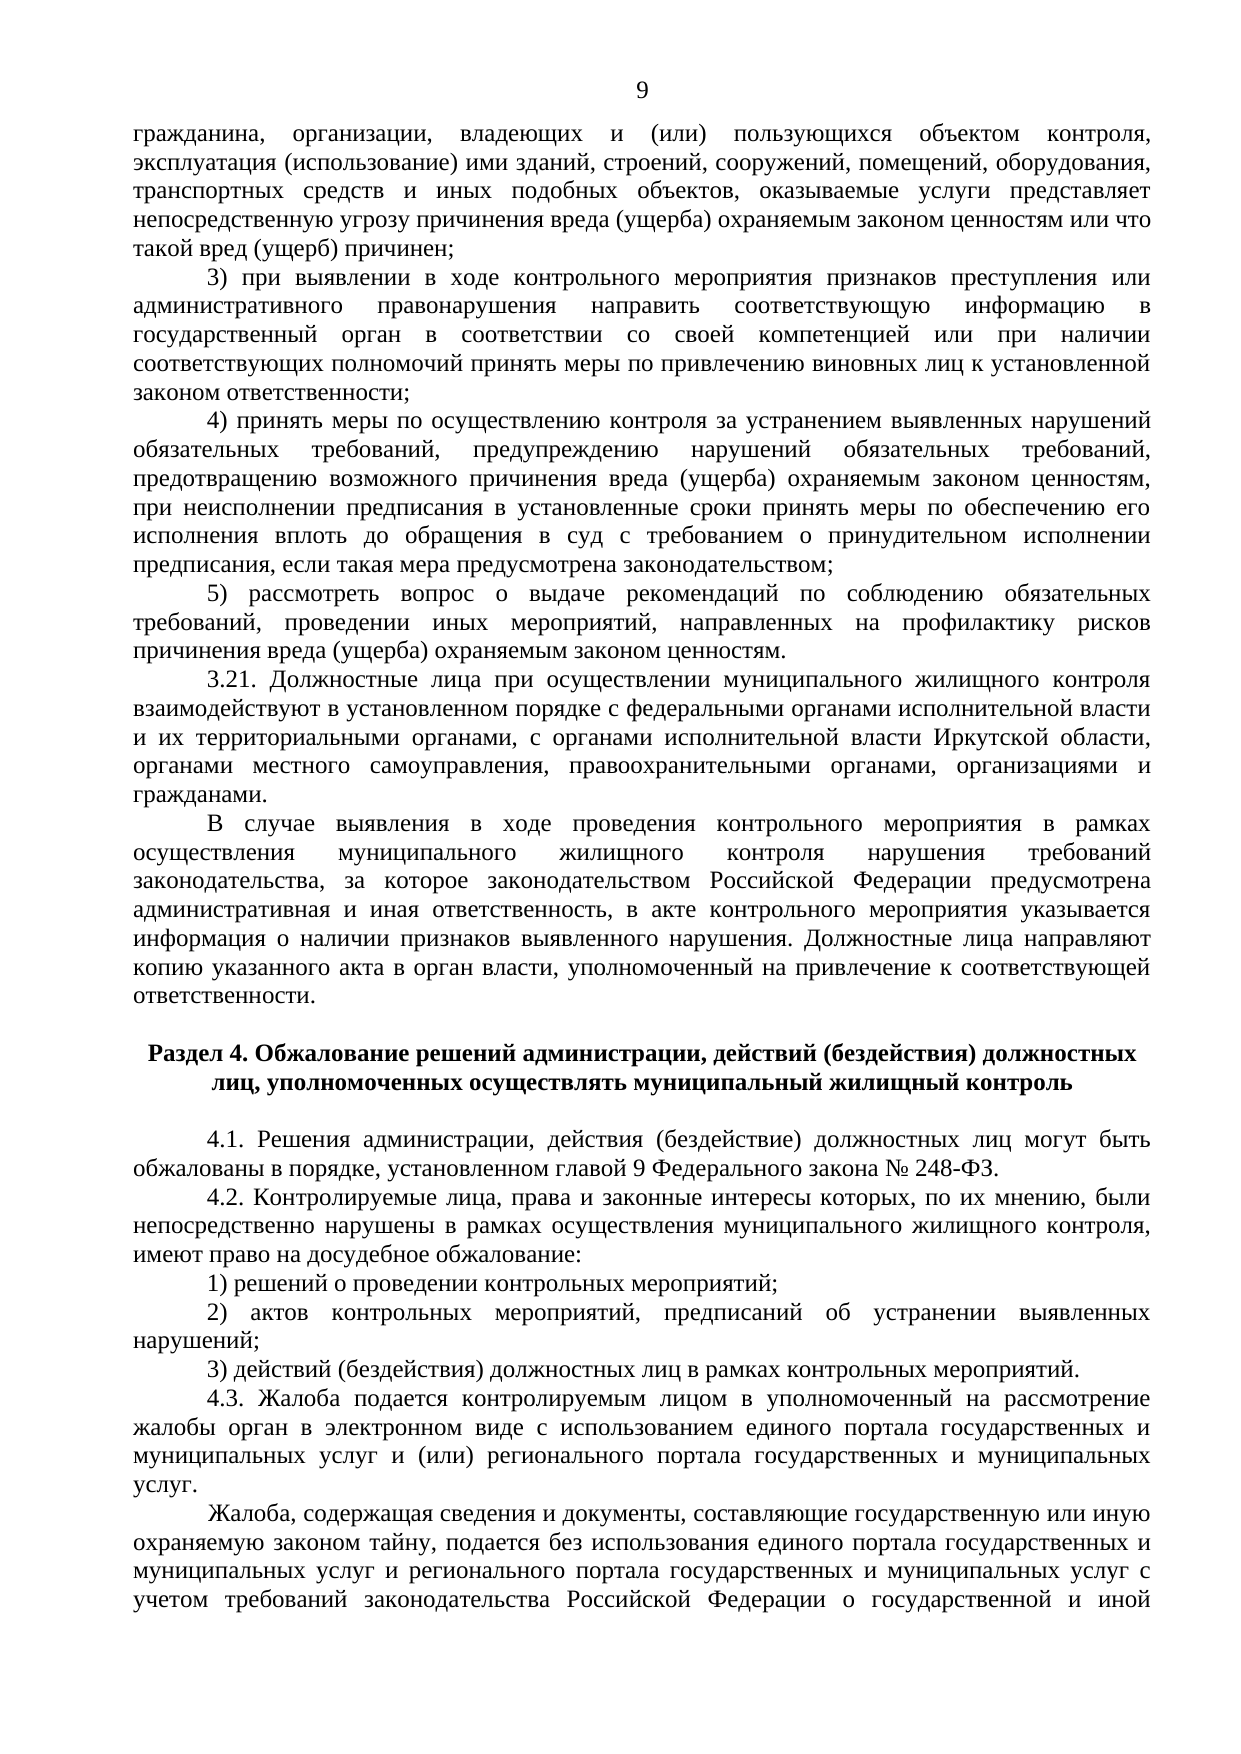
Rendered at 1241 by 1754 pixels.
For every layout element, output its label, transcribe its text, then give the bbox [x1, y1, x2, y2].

text 4.3. Жалоба подается контролируемым лицом в уполномоченный на рассмотрение жалобы орган в электронном виде с использованием единого портала государственных и муниципальных услуг и (или) регионального портала государственных и муниципальных услуг. [133, 1383, 1152, 1498]
text 3) при выявлении в ходе контрольного мероприятия признаков преступления или административного правонарушения направить соответствующую информацию в государственный орган в соответствии со своей компетенцией или при наличии соответствующих полномочий принять меры по привлечению виновных лиц к установленной законом ответственности; [133, 262, 1152, 406]
text 3) действий (бездействия) должностных лиц в рамках контрольных мероприятий. [133, 1354, 1152, 1383]
text 4.1. Решения администрации, действия (бездействие) должностных лиц могут быть обжалованы в порядке, установленном главой 9 Федерального закона № 248-ФЗ. [133, 1124, 1152, 1182]
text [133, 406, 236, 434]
text Раздел 4. Обжалование решений администрации, действий (бездействия) должностных лиц, уполномоченных осуществлять муниципальный жилищный контроль [133, 1038, 1152, 1096]
text В случае выявления в ходе проведения контрольного мероприятия в рамках осуществления муниципального жилищного контроля нарушения требований законодательства, за которое законодательством Российской Федерации предусмотрена административная и иная ответственность, в акте контрольного мероприятия указывается информация о наличии признаков выявленного нарушения. Должностные лица направляют копию указанного акта в орган власти, уполномоченный на привлечение к соответствующей ответственности. [133, 808, 1152, 1009]
text 4.2. Контролируемые лица, права и законные интересы которых, по их мнению, были непосредственно нарушены в рамках осуществления муниципального жилищного контроля, имеют право на досудебное обжалование: [133, 1182, 1152, 1268]
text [133, 1498, 1152, 1613]
text 3.21. Должностные лица при осуществлении муниципального жилищного контроля взаимодействуют в установленном порядке с федеральными органами исполнительной власти и их территориальными органами, с органами исполнительной власти Иркутской области, органами местного самоуправления, правоохранительными органами, организациями и гражданами. [133, 664, 1152, 808]
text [133, 118, 1152, 262]
text 1) решений о проведении контрольных мероприятий; [133, 1268, 1152, 1297]
text 2) актов контрольных мероприятий, предписаний об устранении выявленных нарушений; [133, 1297, 1152, 1354]
text 5) рассмотреть вопрос о выдаче рекомендаций по соблюдению обязательных требований, проведении иных мероприятий, направленных на профилактику рисков причинения вреда (ущерба) охраняемым законом ценностям. [133, 578, 1152, 664]
